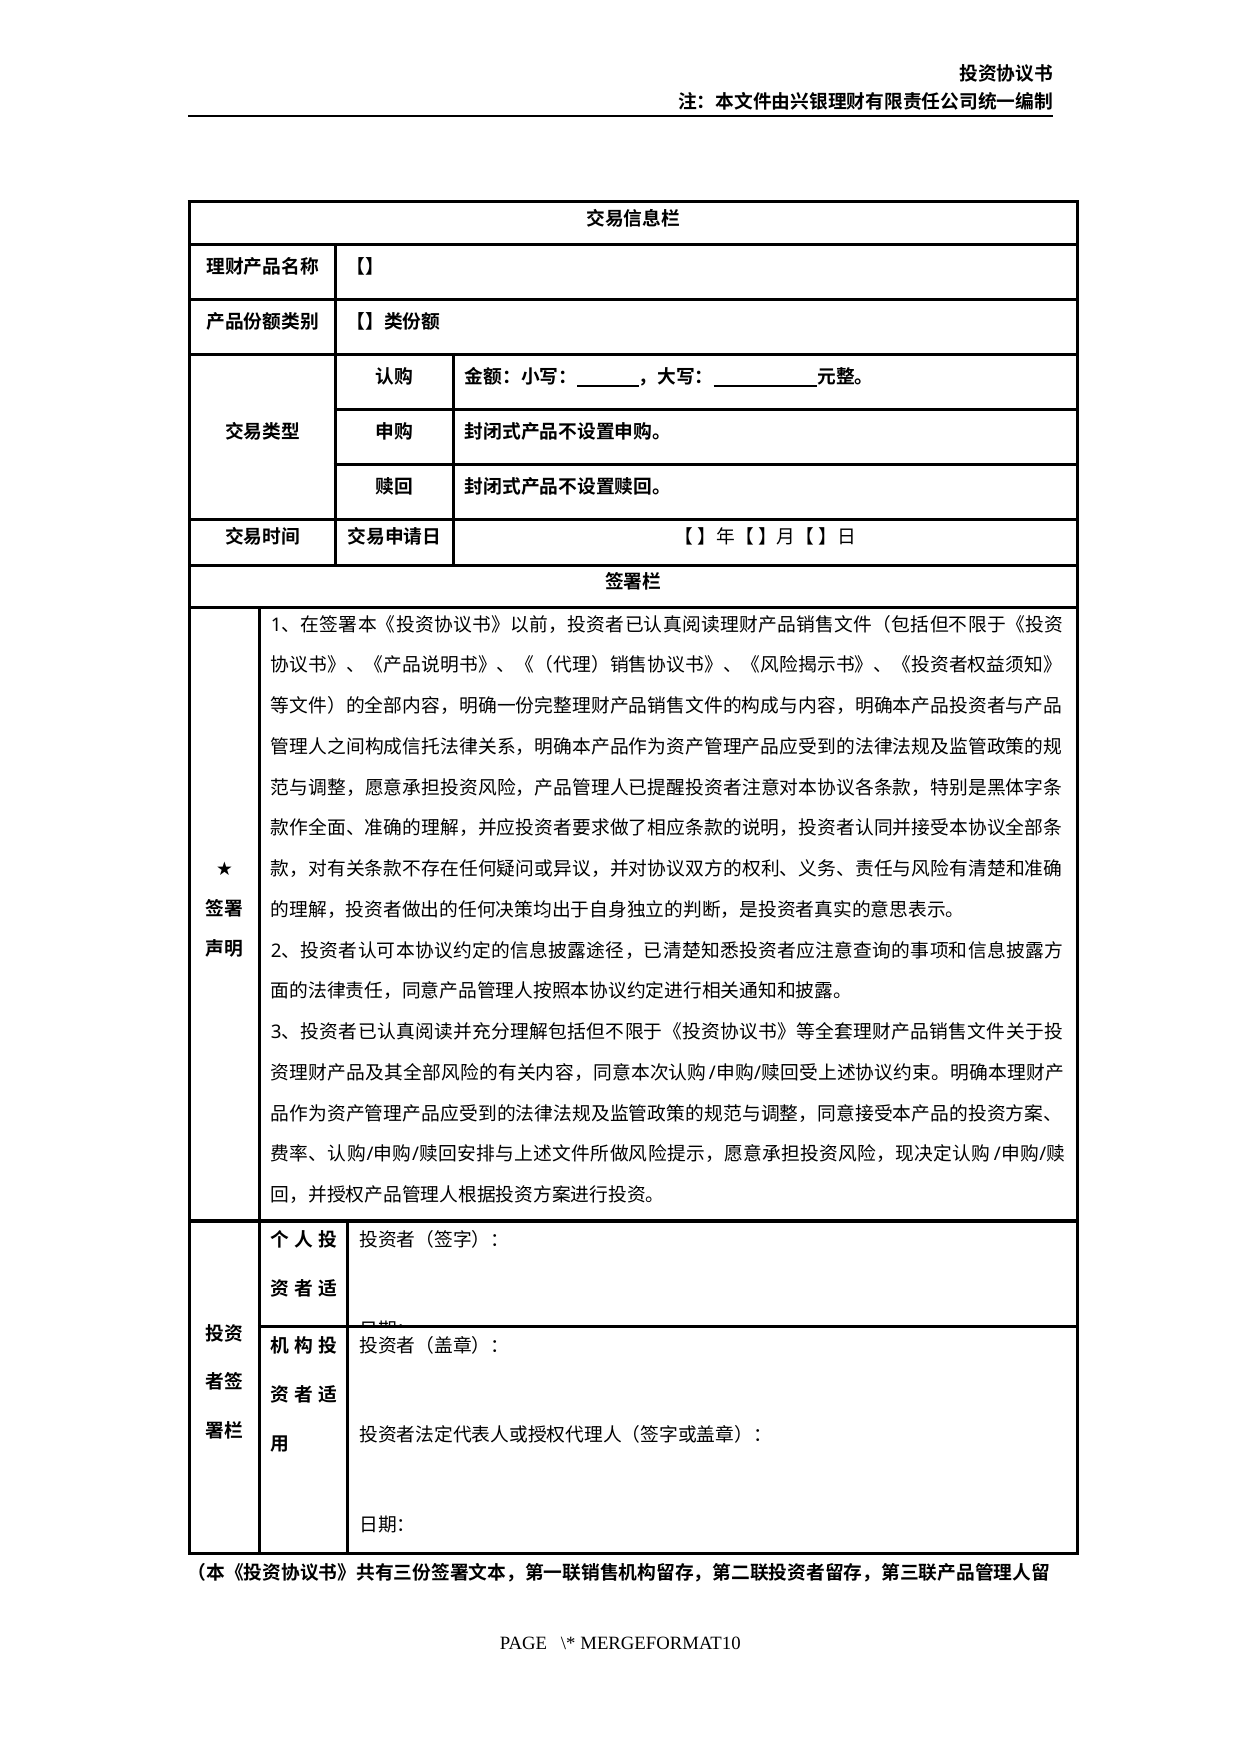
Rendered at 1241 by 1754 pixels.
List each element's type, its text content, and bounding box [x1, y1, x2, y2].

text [187, 1555, 1053, 1587]
table_cell 产品份额类别 [191, 301, 334, 353]
table_cell 【】类份额 [337, 301, 1076, 353]
table_cell 赎回 [337, 466, 452, 517]
table_cell 【】 [337, 246, 1076, 298]
table_cell 个人投资者适用 [261, 1223, 346, 1325]
table_cell 认购 [337, 356, 452, 408]
table_cell 【 】年【 】月【 】日 [455, 521, 1076, 563]
table_header 交易信息栏 [191, 203, 1076, 243]
table_cell 封闭式产品不设置赎回。 [455, 466, 1076, 517]
table_cell 交易类型 [191, 356, 334, 517]
table_cell 投资者（签字）： 日期： [349, 1223, 1076, 1325]
table_cell 1、在签署本《投资协议书》以前，投资者已认真阅读理财产品销售文件（包括但不限于《投资协议书》、《产品说明书》、《（代理）销售协议书》、《风险揭示书》、《投资者权益须知》等文件）的全部内容，明确一份完整理财产品销售文件的构成与内容，明确本产品投资者与产品管理人之间构成信托法律关系，明确本产品作为资产管理产品应受到的法律法规及监管政策的规范与调整，愿意承担投资风险，产品管理人已提醒投资者注意对本协议各条款，特别是黑体字条款作全面、准确的理解，并应投资者要求做了相应条款的说明，投资者认同并接受本协议全部条款，对有关条款不存在任何疑问或异议，并对协议双方的权利、义务、责任与风险有清楚和准确的理解，投资者做出的任何决策均出于自身独立的判断，是投资者真实的意思表示。 2、投资者认可本协议约定的信息披露途径，已清楚知悉投资者应注意查询的事项和信息披露方面的法律责任，同意产品管理人按照本协议约定进行相关通知和披露。 3、投资者已认真阅读并充分理解包括但不限于《投资协议书》等全套理财产品销售文件关于投资理财产品及其全部风险的有关内容，同意本次认购/申购/赎回受上述协议约束。明确本理财产品作为资产管理产品应受到的法律法规及监管政策的规范与调整，同意接受本产品的投资方案、费率、认购/申购/赎回安排与上述文件所做风险提示，愿意承担投资风险，现决定认购/申购/赎回，并授权产品管理人根据投资方案进行投资。 [261, 609, 1076, 1219]
table_cell ★ 签署声明 [191, 609, 258, 1219]
table_cell 申购 [337, 411, 452, 463]
table_cell 签署栏 [191, 567, 1076, 606]
table_cell 理财产品名称 [191, 246, 334, 298]
table_cell 金额：小写： ，大写： 元整。 [455, 356, 1076, 408]
table_cell 投资者（盖章）： 投资者法定代表人或授权代理人（签字或盖章）： 日期： [349, 1328, 1076, 1552]
table_cell 投资者签署栏 [191, 1223, 258, 1552]
table_cell 机构投资者适用 [261, 1328, 346, 1552]
table_cell 封闭式产品不设置申购。 [455, 411, 1076, 463]
table_cell 交易申请日 [337, 521, 452, 563]
table_cell 交易时间 [191, 521, 334, 563]
